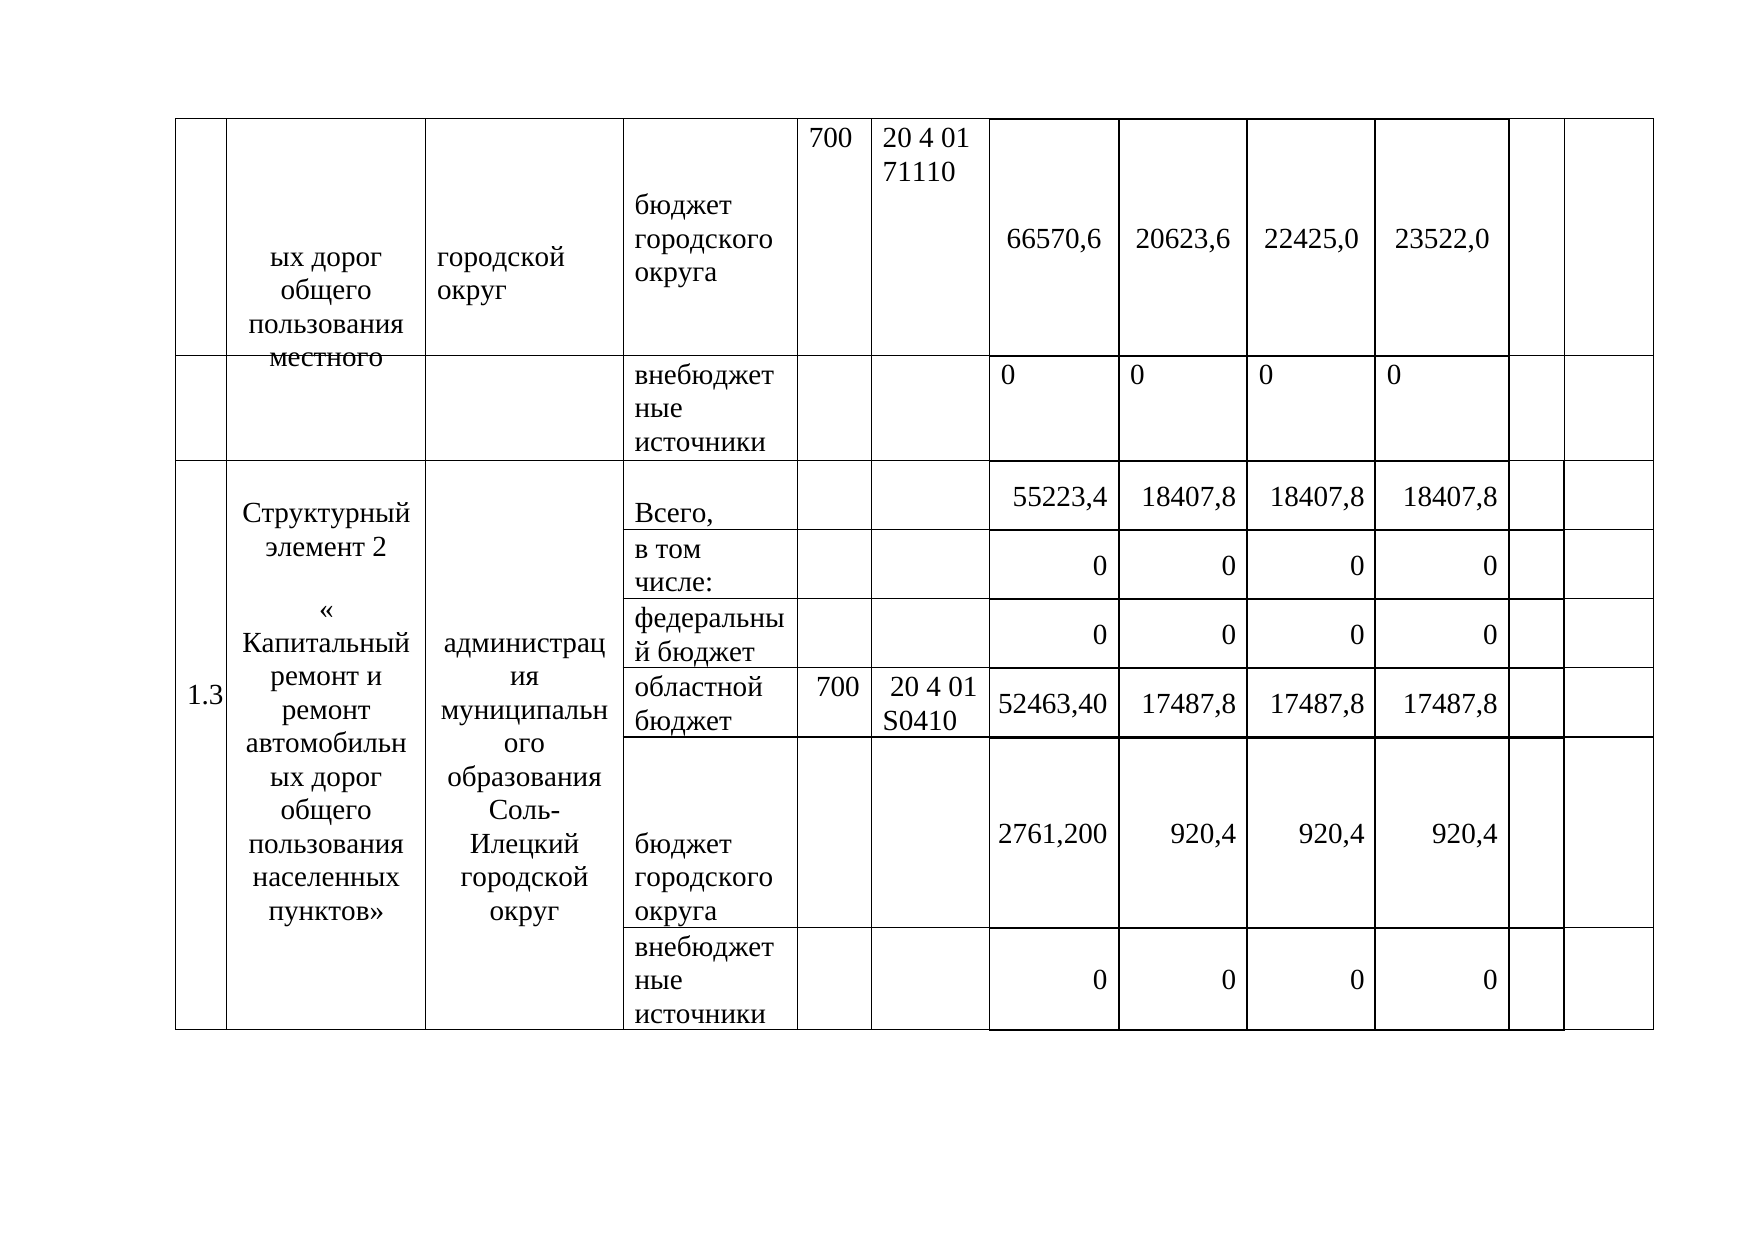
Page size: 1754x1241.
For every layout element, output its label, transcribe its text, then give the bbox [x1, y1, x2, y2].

table_cell 0 [990, 531, 1118, 598]
table_cell 0 [1248, 929, 1374, 1029]
table_cell 0 [1376, 600, 1508, 667]
table_cell [1565, 356, 1653, 460]
table_cell 0 [1248, 600, 1374, 667]
table_cell 0 [1120, 600, 1246, 667]
table_cell [798, 530, 871, 598]
table_cell внебюджетные источники [624, 928, 797, 1029]
table_cell 1.3 [176, 461, 226, 927]
table_cell бюджет городского округа [624, 738, 797, 927]
table_cell 0 [1120, 357, 1246, 460]
table_cell 0 [1376, 531, 1508, 598]
table_cell [798, 738, 871, 927]
table_cell [176, 927, 226, 1029]
table_cell Всего, [624, 461, 797, 529]
table_cell 920,4 [1120, 739, 1246, 927]
table_cell 18407,8 [1248, 462, 1374, 529]
table_cell 920,4 [1376, 739, 1508, 927]
table_cell 0 [990, 600, 1118, 667]
table_cell 18407,8 [1120, 462, 1246, 529]
table_cell 2761,200 [990, 739, 1118, 927]
table_cell [872, 738, 989, 927]
table_cell [798, 599, 871, 667]
table_cell 18407,8 [1376, 462, 1508, 529]
table_cell 0 [1376, 357, 1508, 460]
table_cell [798, 356, 871, 460]
table_cell [1510, 531, 1563, 598]
table_cell 700 [798, 668, 871, 736]
table_cell внебюджетные источники [624, 356, 797, 460]
table_cell 0 [1248, 531, 1374, 598]
table_cell [1510, 356, 1564, 460]
table_cell 17487,8 [1120, 669, 1246, 736]
table_cell [872, 356, 989, 460]
table_cell 20 4 01 71110 [872, 119, 989, 355]
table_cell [426, 461, 623, 927]
table_cell [798, 928, 871, 1029]
table_cell [1565, 668, 1653, 736]
table_cell [176, 356, 226, 460]
table_cell [798, 461, 871, 529]
table_cell 20 4 01 S0410 [872, 668, 989, 736]
table_cell 0 [1120, 929, 1246, 1029]
table_cell [872, 530, 989, 598]
table_cell [227, 927, 425, 1029]
table_cell [1510, 461, 1563, 529]
table_cell [1565, 928, 1653, 1029]
table_cell [426, 356, 623, 460]
table_cell [872, 461, 989, 529]
table_cell 0 [1248, 357, 1374, 460]
table_cell [1510, 739, 1563, 927]
table_cell федеральный бюджет [624, 599, 797, 667]
table_cell 66570,6 [990, 120, 1118, 355]
table_cell 55223,4 [990, 462, 1118, 529]
table_cell областной бюджет [624, 668, 797, 736]
table_cell [1510, 669, 1563, 736]
table_cell 52463,40 [990, 669, 1118, 736]
table_cell 0 [1120, 531, 1246, 598]
table_cell 20623,6 [1120, 120, 1246, 355]
table_cell [1510, 929, 1563, 1029]
table_cell 0 [1376, 929, 1508, 1029]
table_cell в том числе: [624, 530, 797, 598]
table_cell 700 [798, 119, 871, 355]
table_cell [227, 356, 425, 460]
table_cell [1510, 119, 1564, 355]
table_cell 23522,0 [1376, 120, 1508, 355]
table_cell 920,4 [1248, 739, 1374, 927]
table_cell 17487,8 [1248, 669, 1374, 736]
table_cell [872, 928, 989, 1029]
table_cell [872, 599, 989, 667]
table_cell 17487,8 [1376, 669, 1508, 736]
table_cell 22425,0 [1248, 120, 1374, 355]
table_cell бюджет городского округа [624, 119, 797, 355]
table_cell [1565, 738, 1653, 927]
table_cell [1565, 530, 1653, 598]
table_cell [1565, 599, 1653, 667]
table_cell 0 [990, 357, 1118, 460]
table_cell Структурный элемент 2 «Капитальный ремонт и ремонт автомобильных дорог общего пользования населенных пунктов» [227, 461, 425, 927]
table_cell [1510, 600, 1563, 667]
table_cell [426, 927, 623, 1029]
table_cell 0 [990, 929, 1118, 1029]
table_cell [1565, 461, 1653, 529]
